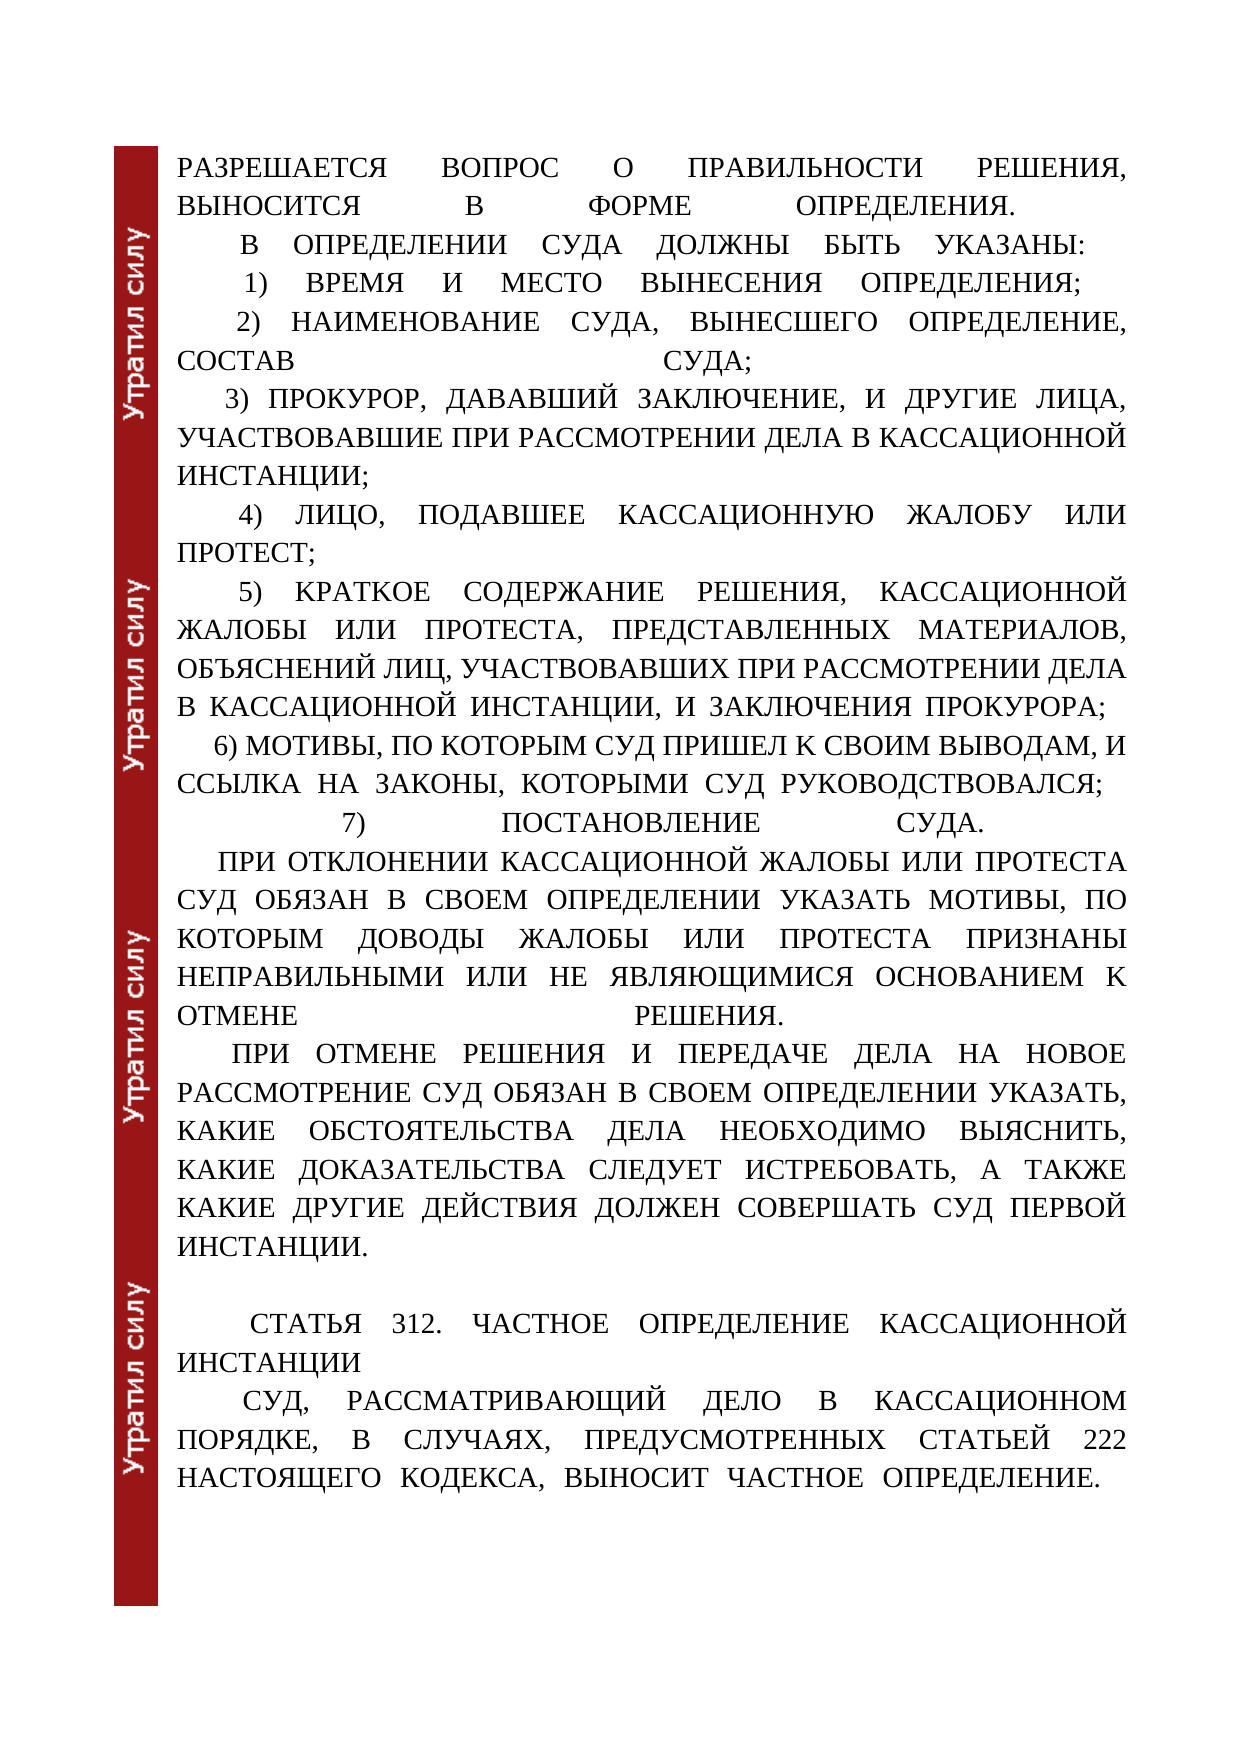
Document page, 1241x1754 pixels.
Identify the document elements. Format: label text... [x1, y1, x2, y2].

text СТАТЬЯ 312. ЧАСТНОЕ ОПРЕДЕЛЕНИЕ КАССАЦИОННОЙ ИНСТАНЦИИ СУД, РАССМАТРИВАЮЩИЙ ДЕЛО B КАССАЦИОННОМ ПОРЯДКЕ, B СЛУЧАЯХ, ПРЕДУСМОТРЕННЫХ СТАТЬЕЙ 222 НАСТОЯЩЕГО КОДЕКСА, ВЫНОСИТ ЧАСТНОЕ ОПРЕДЕЛЕНИЕ. [112, 1306, 1128, 1532]
picture [114, 146, 158, 150]
picture [114, 1532, 158, 1606]
picture [114, 1301, 158, 1306]
